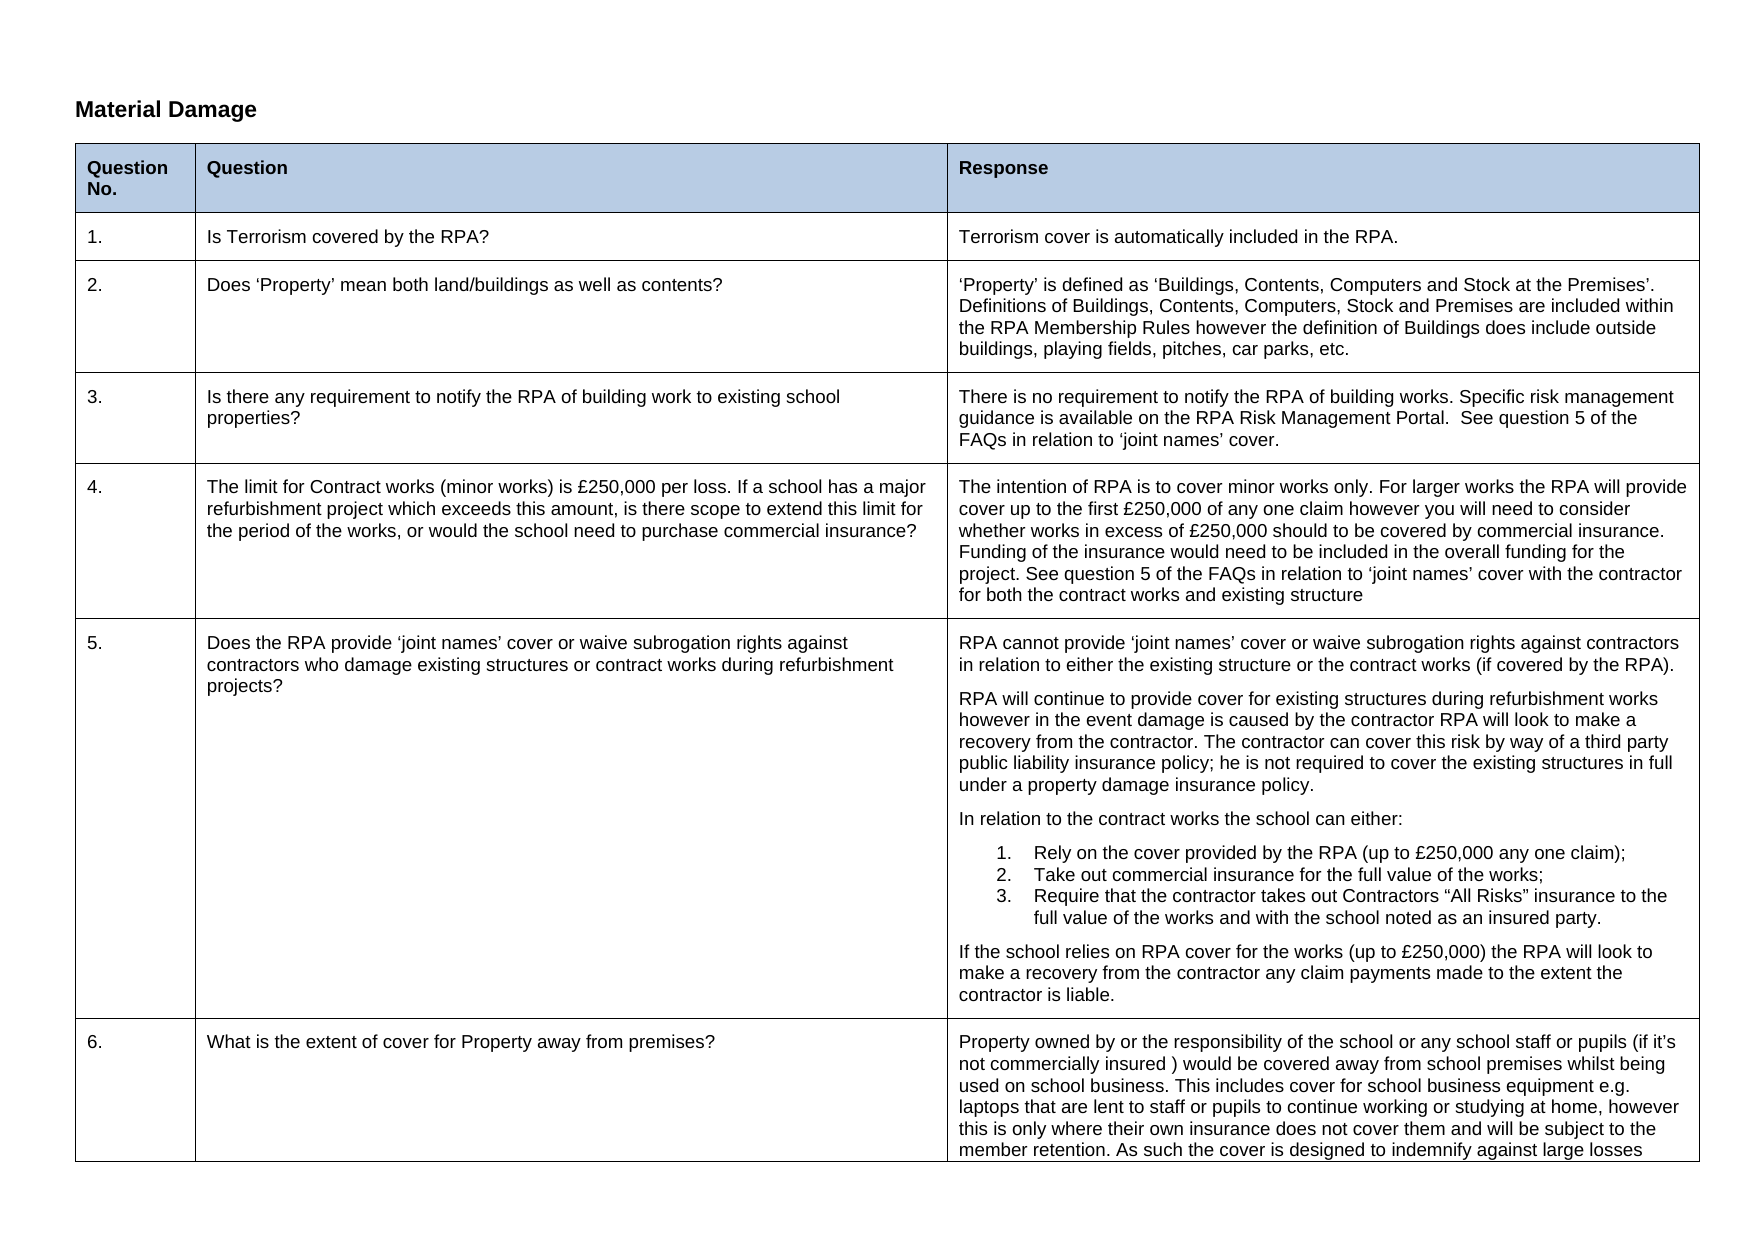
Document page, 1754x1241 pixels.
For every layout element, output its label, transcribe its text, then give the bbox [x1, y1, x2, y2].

table_cell Is Terrorism covered by the RPA? [196, 213, 947, 260]
table_cell 3. [76, 373, 195, 463]
table_header Question [196, 144, 947, 212]
table_cell Does ‘Property’ mean both land/buildings as well as contents? [196, 261, 947, 372]
table_cell Does the RPA provide ‘joint names’ cover or waive subrogation rights against contractors who damage existing structures or contract works during refurbishment projects? [196, 619, 947, 1018]
table_cell The intention of RPA is to cover minor works only. For larger works the RPA will provide cover up to the first £250,000 of any one claim however you will need to consider whether works in excess of £250,000 should to be covered by commercial insurance. Funding of the insurance would need to be included in the overall funding for the project. See question 5 of the FAQs in relation to ‘joint names’ cover with the contractor for both the contract works and existing structure [948, 464, 1699, 618]
table_header Response [948, 144, 1699, 212]
table_cell ‘Property’ is defined as ‘Buildings, Contents, Computers and Stock at the Premises’. Definitions of Buildings, Contents, Computers, Stock and Premises are included within the RPA Membership Rules however the definition of Buildings does include outside buildings, playing fields, pitches, car parks, etc. [948, 261, 1699, 372]
table_cell There is no requirement to notify the RPA of building works. Specific risk management guidance is available on the RPA Risk Management Portal. See question 5 of the FAQs in relation to ‘joint names’ cover. [948, 373, 1699, 463]
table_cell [196, 1019, 947, 1161]
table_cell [948, 1019, 1699, 1161]
table_cell 6. [76, 1019, 195, 1161]
table_cell 1. [76, 213, 195, 260]
table_header Question No. [76, 144, 195, 212]
table_cell Terrorism cover is automatically included in the RPA. [948, 213, 1699, 260]
text Material Damage [75, 96, 1679, 122]
table_cell RPA cannot provide ‘joint names’ cover or waive subrogation rights against contractors in relation to either the existing structure or the contract works (if covered by the RPA). RPA will continue to provide cover for existing structures during refurbishment works however in the event damage is caused by the contractor RPA will look to make a recovery from the contractor. The contractor can cover this risk by way of a third party public liability insurance policy; he is not required to cover the existing structures in full under a property damage insurance policy. In relation to the contract works the school can either: Rely on the cover provided by the RPA (up to £250,000 any one claim); Take out commercial insurance for the full value of the works; Require that the contractor takes out Contractors “All Risks” insurance to the full value of the works and with the school noted as an insured party. If the school relies on RPA cover for the works (up to £250,000) the RPA will look to make a recovery from the contractor any claim payments made to the extent the contractor is liable. [948, 619, 1699, 1018]
table_cell 4. [76, 464, 195, 618]
table_cell Is there any requirement to notify the RPA of building work to existing school properties? [196, 373, 947, 463]
table_cell 5. [76, 619, 195, 1018]
table_cell The limit for Contract works (minor works) is £250,000 per loss. If a school has a major refurbishment project which exceeds this amount, is there scope to extend this limit for the period of the works, or would the school need to purchase commercial insurance? [196, 464, 947, 618]
table_cell 2. [76, 261, 195, 372]
